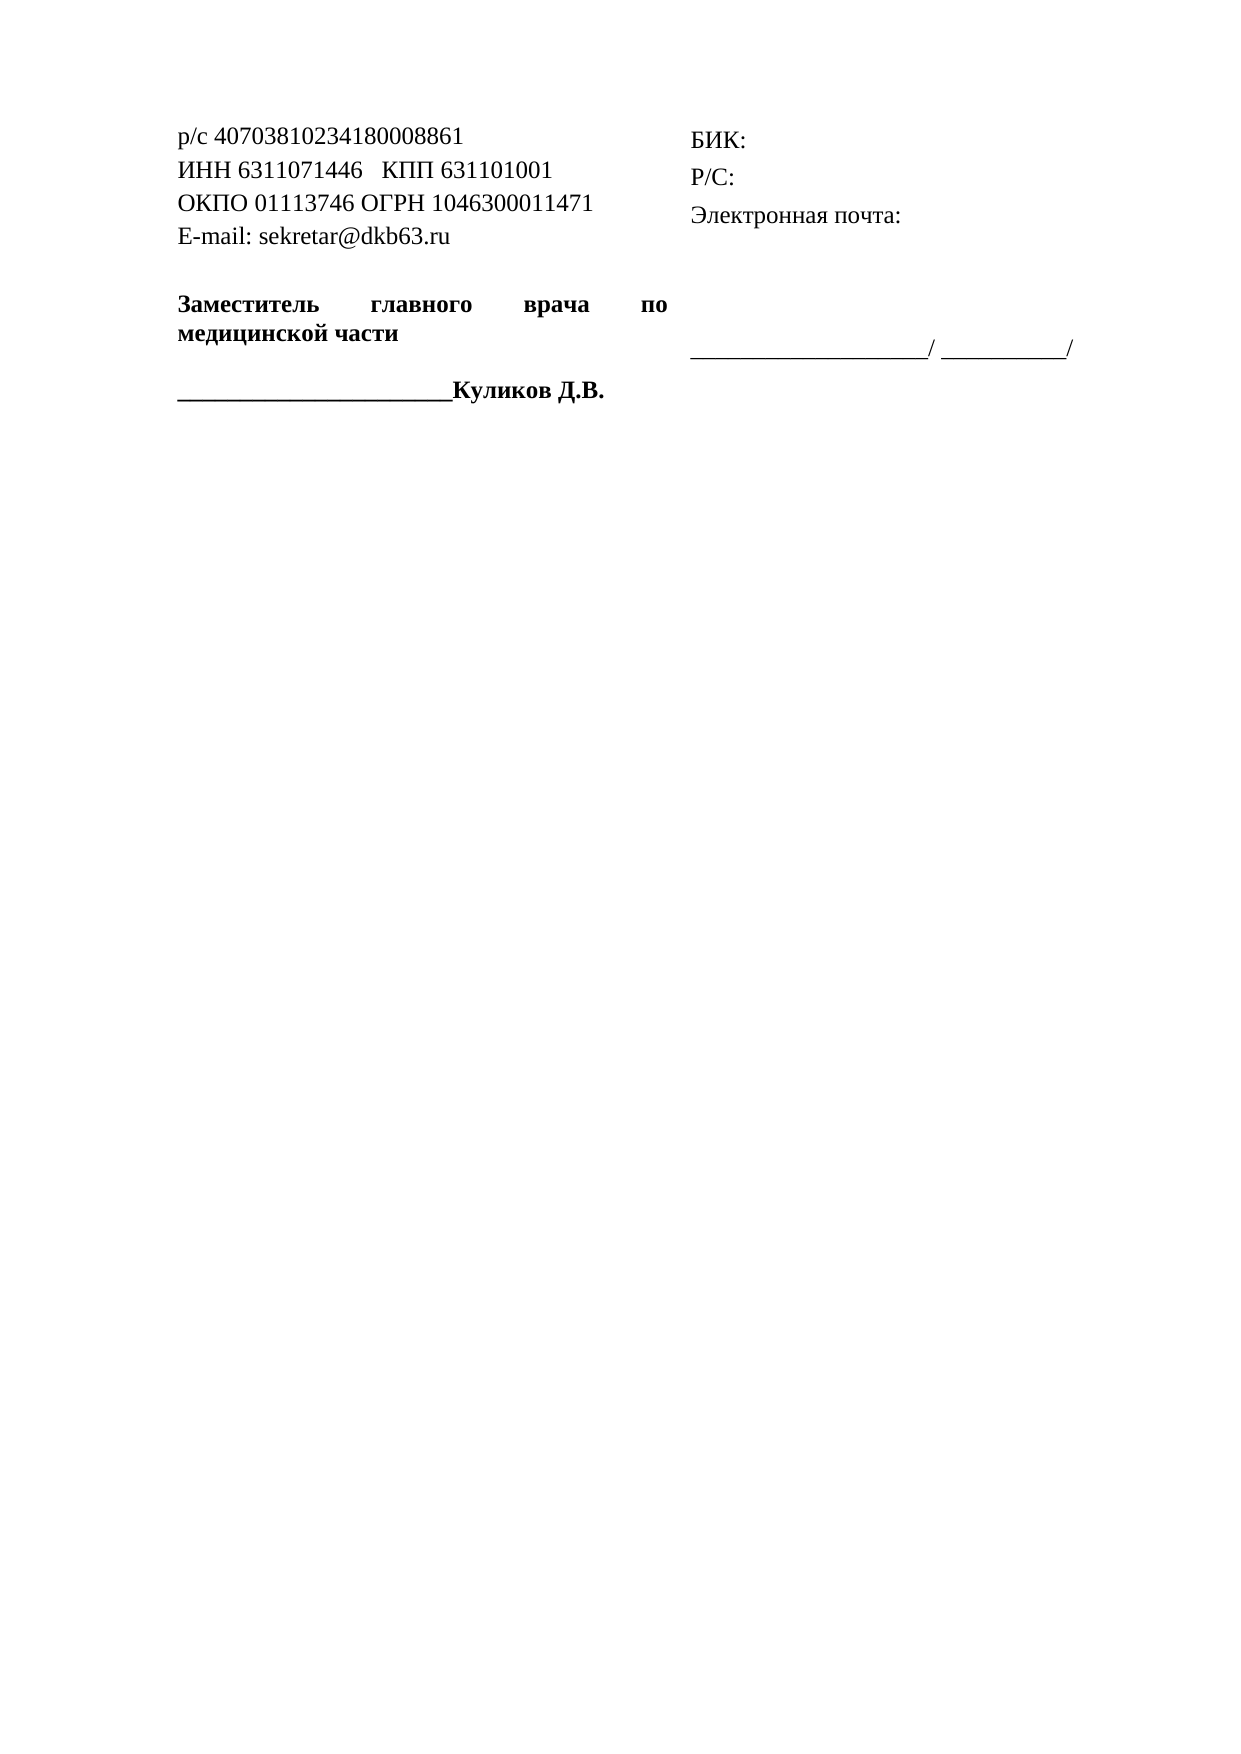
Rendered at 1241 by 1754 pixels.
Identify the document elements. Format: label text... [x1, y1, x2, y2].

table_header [679, 118, 1152, 289]
table_cell ___________________/ __________/ [679, 289, 1152, 459]
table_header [166, 118, 679, 289]
table_cell Заместитель главного врача по медицинской части ______________________Куликов Д.В. [166, 289, 679, 459]
